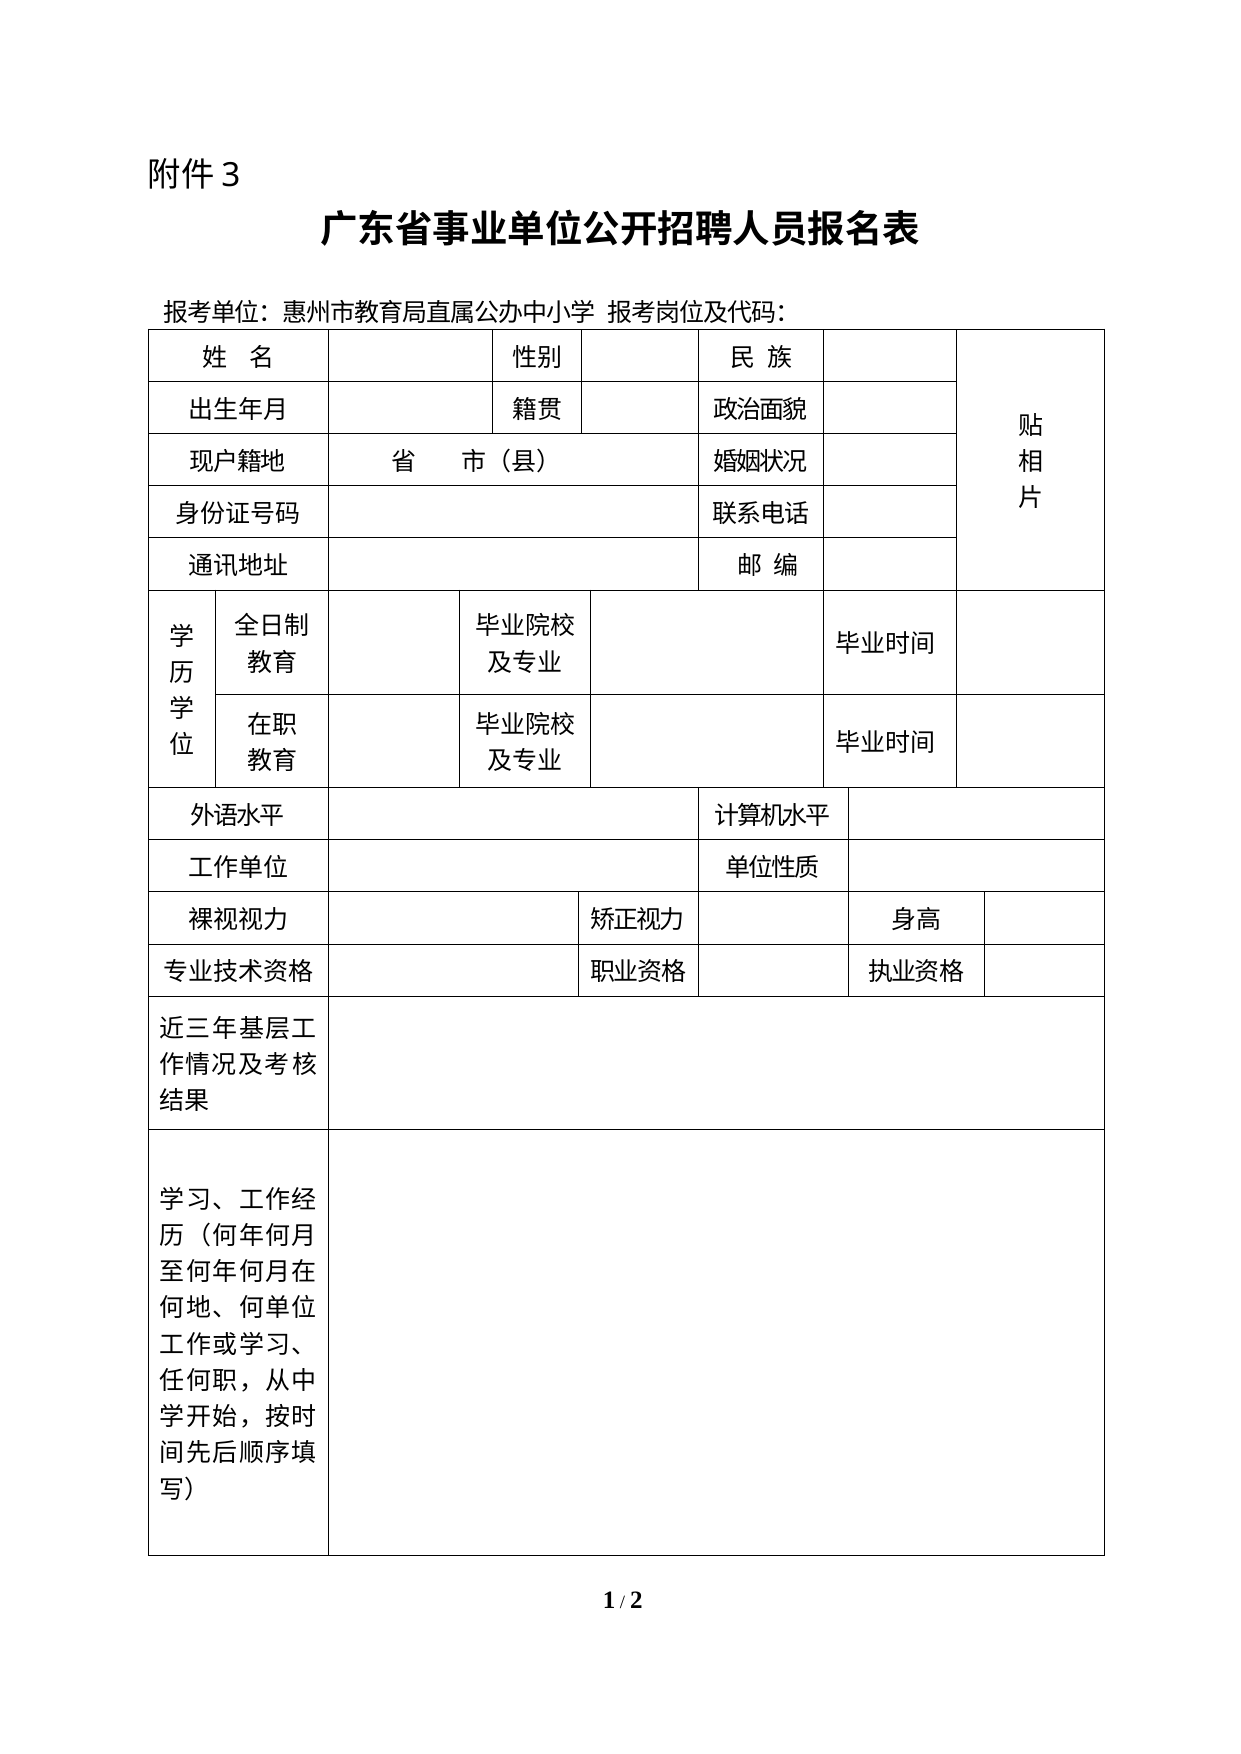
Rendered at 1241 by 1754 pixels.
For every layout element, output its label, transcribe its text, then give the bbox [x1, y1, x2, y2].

table_cell [329, 997, 1104, 1128]
table_cell 政治面貌 [699, 382, 823, 433]
table_cell 身高 [849, 892, 984, 943]
table_cell 毕业时间 [824, 695, 956, 787]
text 广东省事业单位公开招聘人员报名表 [148, 196, 1092, 254]
table_cell [824, 382, 956, 433]
table_cell 省 市（县） [329, 434, 698, 485]
table_cell 学 历 学 位 [149, 591, 215, 787]
table_cell [582, 382, 698, 433]
table_cell [329, 591, 459, 693]
text 报考单位：惠州市教育局直属公办中小学 报考岗位及代码： [148, 292, 1092, 328]
table_cell [957, 591, 1104, 693]
table_cell [329, 788, 698, 839]
table_cell [329, 486, 698, 537]
table_cell 联系电话 [699, 486, 823, 537]
table_header 姓 名 [149, 330, 328, 381]
table_cell 身份证号码 [149, 486, 328, 537]
table_header 性别 [493, 330, 581, 381]
table_header 民 族 [699, 330, 823, 381]
table_cell 计算机水平 [699, 788, 848, 839]
table_cell [329, 945, 578, 996]
table_cell [985, 945, 1104, 996]
table_cell 工作单位 [149, 840, 328, 891]
table_cell [824, 486, 956, 537]
table_cell [957, 695, 1104, 787]
table_header [582, 330, 698, 381]
table_header 贴 相 片 [957, 330, 1104, 589]
table_cell [591, 695, 823, 787]
table_cell [329, 538, 698, 589]
table_cell 全日制教育 [216, 591, 328, 693]
table_cell 毕业院校及专业 [460, 695, 590, 787]
table_cell 婚姻状况 [699, 434, 823, 485]
table_cell [849, 840, 1104, 891]
table_cell 籍贯 [493, 382, 581, 433]
table_cell 矫正视力 [579, 892, 698, 943]
table_cell [329, 892, 578, 943]
text 附件3 [148, 148, 1092, 196]
table_cell 学习、工作经历（何年何月至何年何月在何地、何单位工作或学习、任何职，从中学开始，按时间先后顺序填写） [149, 1130, 328, 1555]
table_cell [329, 695, 459, 787]
table_cell 执业资格 [849, 945, 984, 996]
table_header [824, 330, 956, 381]
table_cell [985, 892, 1104, 943]
table_cell [824, 538, 956, 589]
table_cell 现户籍地 [149, 434, 328, 485]
table_cell [824, 434, 956, 485]
table_cell [329, 382, 492, 433]
table_cell 外语水平 [149, 788, 328, 839]
table_cell [699, 892, 848, 943]
table_cell [329, 840, 698, 891]
table_cell 毕业院校及专业 [460, 591, 590, 693]
table_cell 近三年基层工作情况及考核结果 [149, 997, 328, 1128]
table_cell 通讯地址 [149, 538, 328, 589]
table_header [329, 330, 492, 381]
table_cell 出生年月 [149, 382, 328, 433]
table_cell 在职 教育 [216, 695, 328, 787]
table_cell [849, 788, 1104, 839]
table_cell [329, 1130, 1104, 1555]
table_cell [591, 591, 823, 693]
table_cell [699, 945, 848, 996]
table_cell 职业资格 [579, 945, 698, 996]
table_cell 毕业时间 [824, 591, 956, 693]
table_cell 专业技术资格 [149, 945, 328, 996]
table_cell 单位性质 [699, 840, 848, 891]
table_cell 裸视视力 [149, 892, 328, 943]
table_cell 邮 编 [699, 538, 823, 589]
